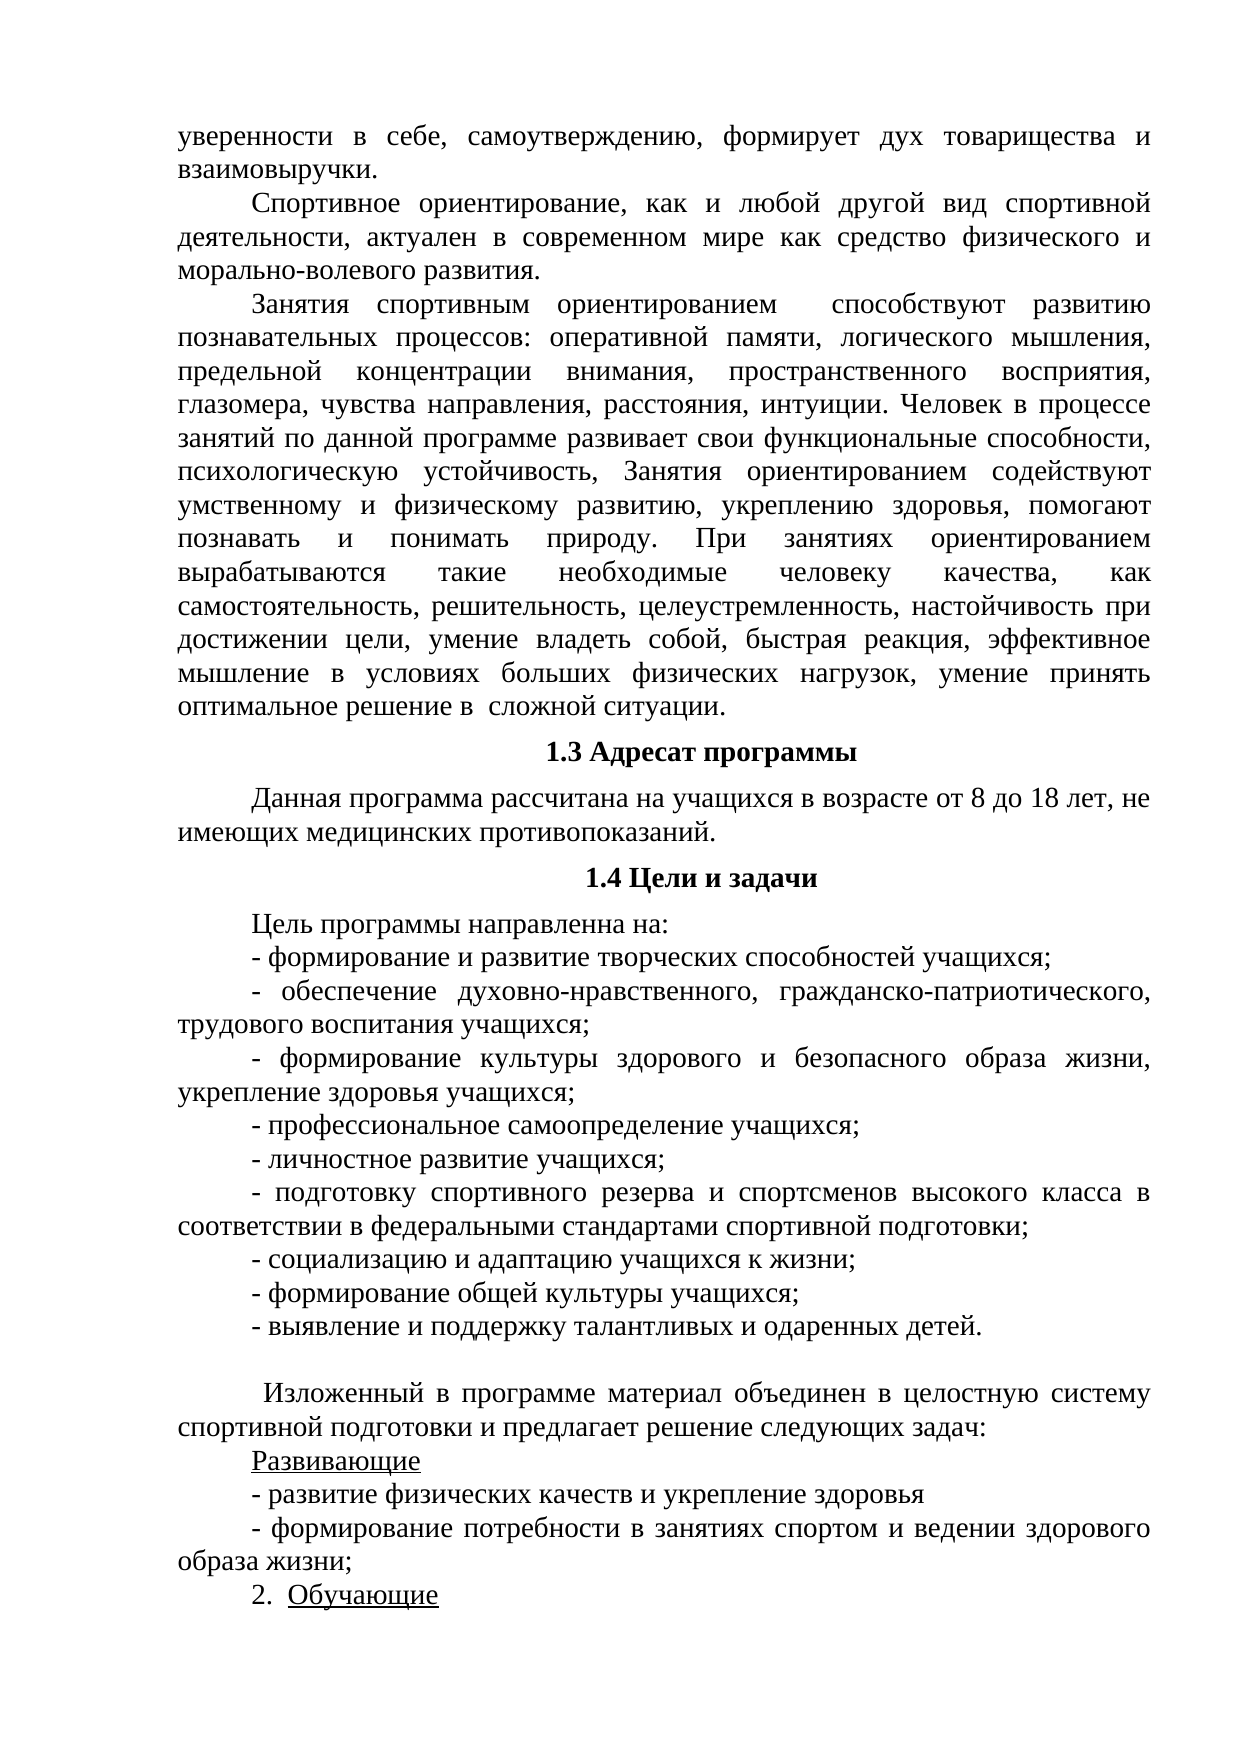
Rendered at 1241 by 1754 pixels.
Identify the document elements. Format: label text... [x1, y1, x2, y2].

text - обеспечение духовно-нравственного, гражданско-патриотического, трудового воспитания учащихся; [177, 973, 1152, 1040]
subtitle 1.3 Адресат программы [177, 734, 1152, 768]
text - формирование общей культуры учащихся; [177, 1275, 1152, 1308]
text - формирование потребности в занятиях спортом и ведении здорового образа жизни; [177, 1510, 1152, 1577]
text Изложенный в программе материал объединен в целостную систему спортивной подготовки и предлагает решение следующих задач: [177, 1376, 1152, 1443]
subtitle 1.4 Цели и задачи [177, 860, 1152, 893]
text Развивающие [177, 1443, 1152, 1476]
text - развитие физических качеств и укрепление здоровья [177, 1476, 1152, 1510]
text - социализацию и адаптацию учащихся к жизни; [177, 1241, 1152, 1275]
text - профессиональное самоопределение учащихся; [177, 1107, 1152, 1141]
text - подготовку спортивного резерва и спортсменов высокого класса в соответствии в федеральными стандартами спортивной подготовки; [177, 1174, 1152, 1241]
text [177, 118, 1152, 185]
text Занятия спортивным ориентированием способствуют развитию познавательных процессов: оперативной памяти, логического мышления, предельной концентрации внимания, пространственного восприятия, глазомера, чувства направления, расстояния, интуиции. Человек в процессе занятий по данной программе развивает свои функциональные способности, психологическую устойчивость, Занятия ориентированием содействуют умственному и физическому развитию, укреплению здоровья, помогают познавать и понимать природу. При занятиях ориентированием вырабатываются такие необходимые человеку качества, как самостоятельность, решительность, целеустремленность, настойчивость при достижении цели, умение владеть собой, быстрая реакция, эффективное мышление в условиях больших физических нагрузок, умение принять оптимальное решение в сложной ситуации. [177, 286, 1152, 722]
text - личностное развитие учащихся; [177, 1141, 1152, 1174]
text - формирование культуры здорового и безопасного образа жизни, укрепление здоровья учащихся; [177, 1040, 1152, 1107]
text 2. Обучающие [177, 1577, 1152, 1610]
text Спортивное ориентирование, как и любой другой вид спортивной деятельности, актуален в современном мире как средство физического и морально-волевого развития. [177, 185, 1152, 286]
text Данная программа рассчитана на учащихся в возрасте от 8 до 18 лет, не имеющих медицинских противопоказаний. [177, 780, 1152, 847]
text Цель программы направленна на: [177, 906, 1152, 939]
text - выявление и поддержку талантливых и одаренных детей. [177, 1308, 1152, 1342]
text - формирование и развитие творческих способностей учащихся; [177, 939, 1152, 973]
